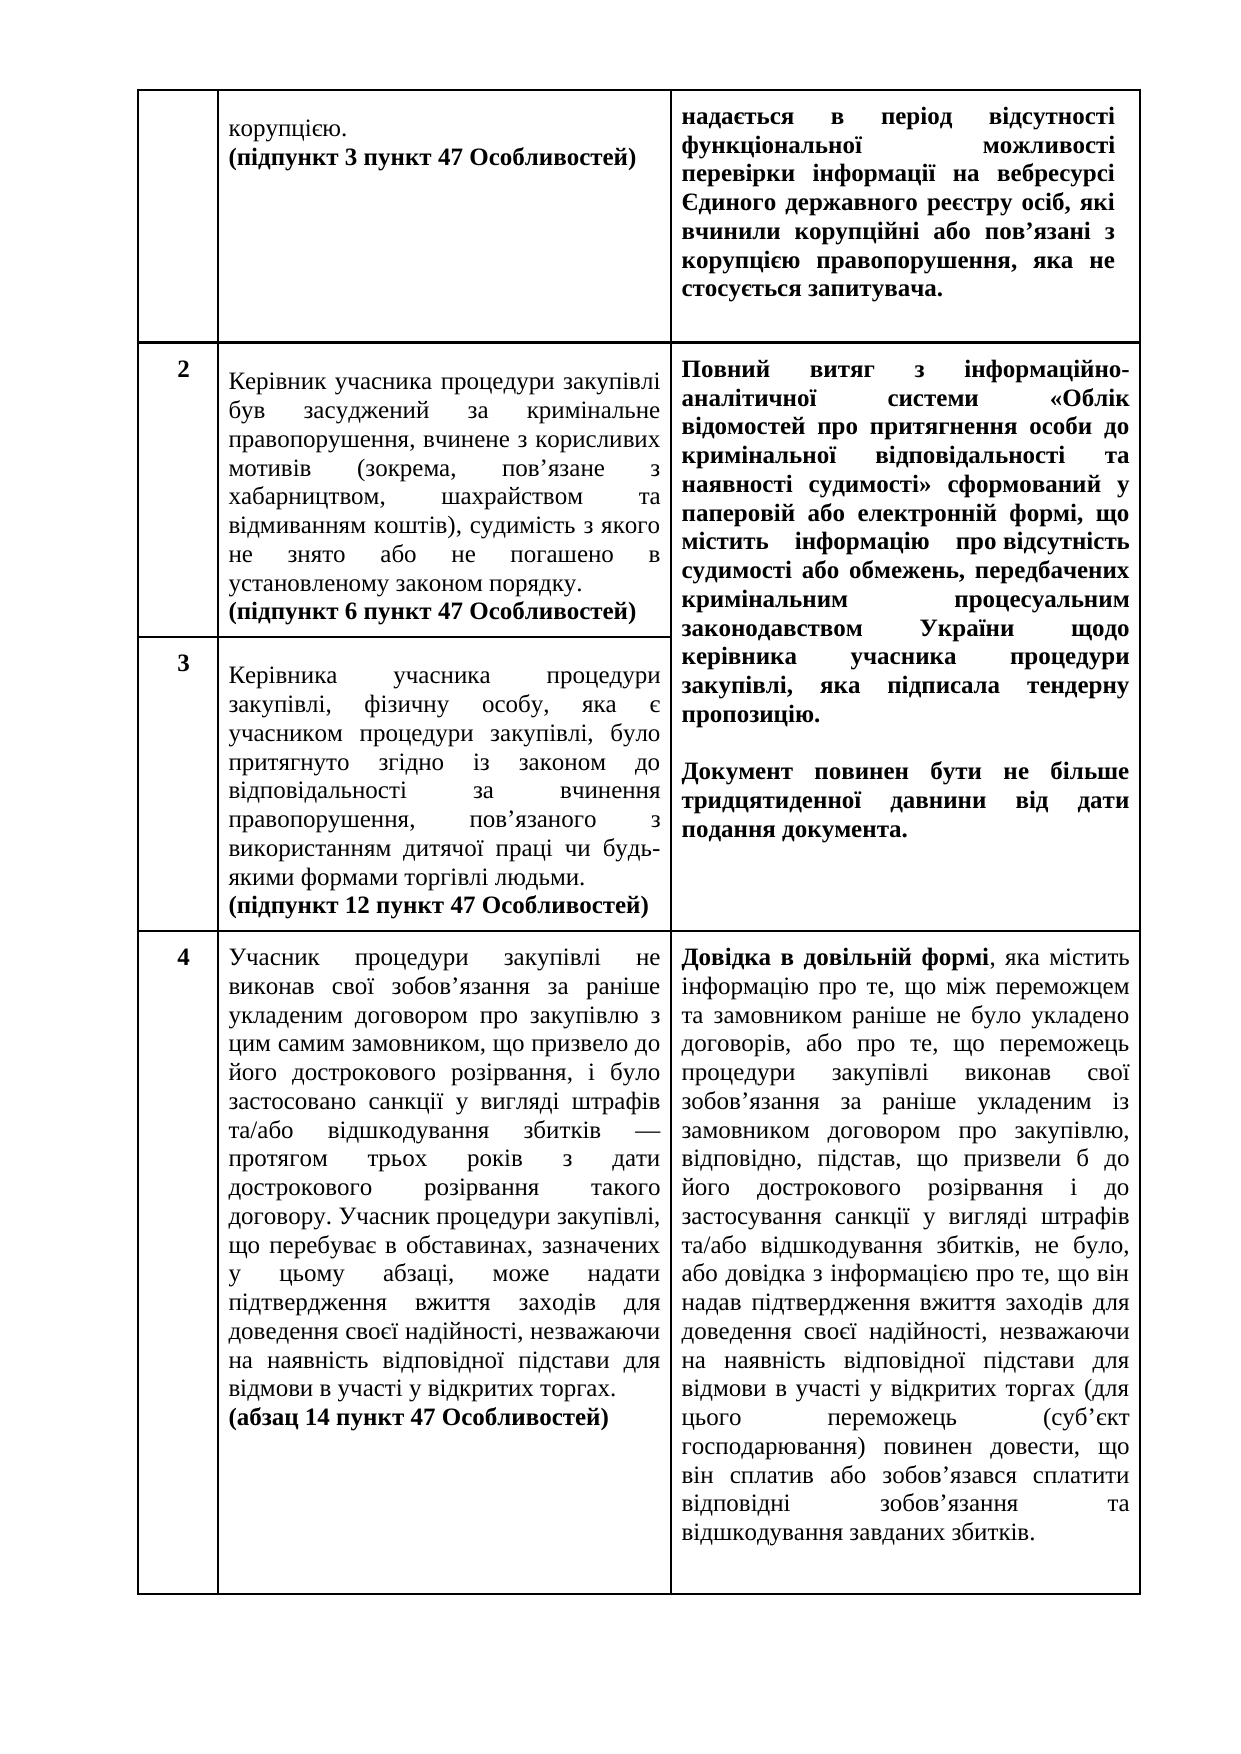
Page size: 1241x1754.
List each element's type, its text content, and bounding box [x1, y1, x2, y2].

table_cell Учасник процедури закупівлі не виконав свої зобов’язання за раніше укладеним договором про закупівлю з цим самим замовником, що призвело до його дострокового розірвання, і було застосовано санкції у вигляді штрафів та/або відшкодування збитків — протягом трьох років з дати дострокового розірвання такого договору. Учасник процедури закупівлі, що перебуває в обставинах, зазначених у цьому абзаці, може надати підтвердження вжиття заходів для доведення своєї надійності, незважаючи на наявність відповідної підстави для відмови в участі у відкритих торгах. (абзац 14 пункт 47 Особливостей) [219, 932, 670, 1593]
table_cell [672, 91, 1139, 341]
table_cell 4 [139, 932, 217, 1593]
table_cell 1 [139, 91, 217, 341]
table_cell Повний витяг з інформаційно-аналітичної системи «Облік відомостей про притягнення особи до кримінальної відповідальності та наявності судимості» сформований у паперовій або електронній формі, що містить інформацію про відсутність судимості або обмежень, передбачених кримінальним процесуальним законодавством України щодо керівника учасника процедури закупівлі, яка підписала тендерну пропозицію. Документ повинен бути не більше тридцятиденної давнини від дати подання документа. [672, 344, 1139, 930]
table_cell 2 [139, 344, 217, 636]
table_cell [219, 91, 670, 341]
table_cell Керівника учасника процедури закупівлі, фізичну особу, яка є учасником процедури закупівлі, було притягнуто згідно із законом до відповідальності за вчинення правопорушення, пов’язаного з використанням дитячої праці чи будь-якими формами торгівлі людьми. (підпункт 12 пункт 47 Особливостей) [219, 638, 670, 930]
table_cell 3 [139, 638, 217, 930]
table_cell Довідка в довільній формі, яка містить інформацію про те, що між переможцем та замовником раніше не було укладено договорів, або про те, що переможець процедури закупівлі виконав свої зобов’язання за раніше укладеним із замовником договором про закупівлю, відповідно, підстав, що призвели б до його дострокового розірвання і до застосування санкції у вигляді штрафів та/або відшкодування збитків, не було, або довідка з інформацією про те, що він надав підтвердження вжиття заходів для доведення своєї надійності, незважаючи на наявність відповідної підстави для відмови в участі у відкритих торгах (для цього переможець (суб’єкт господарювання) повинен довести, що він сплатив або зобов’язався сплатити відповідні зобов’язання та відшкодування завданих збитків. [672, 932, 1139, 1593]
table_cell Керівник учасника процедури закупівлі був засуджений за кримінальне правопорушення, вчинене з корисливих мотивів (зокрема, пов’язане з хабарництвом, шахрайством та відмиванням коштів), судимість з якого не знято або не погашено в установленому законом порядку. (підпункт 6 пункт 47 Особливостей) [219, 344, 670, 636]
